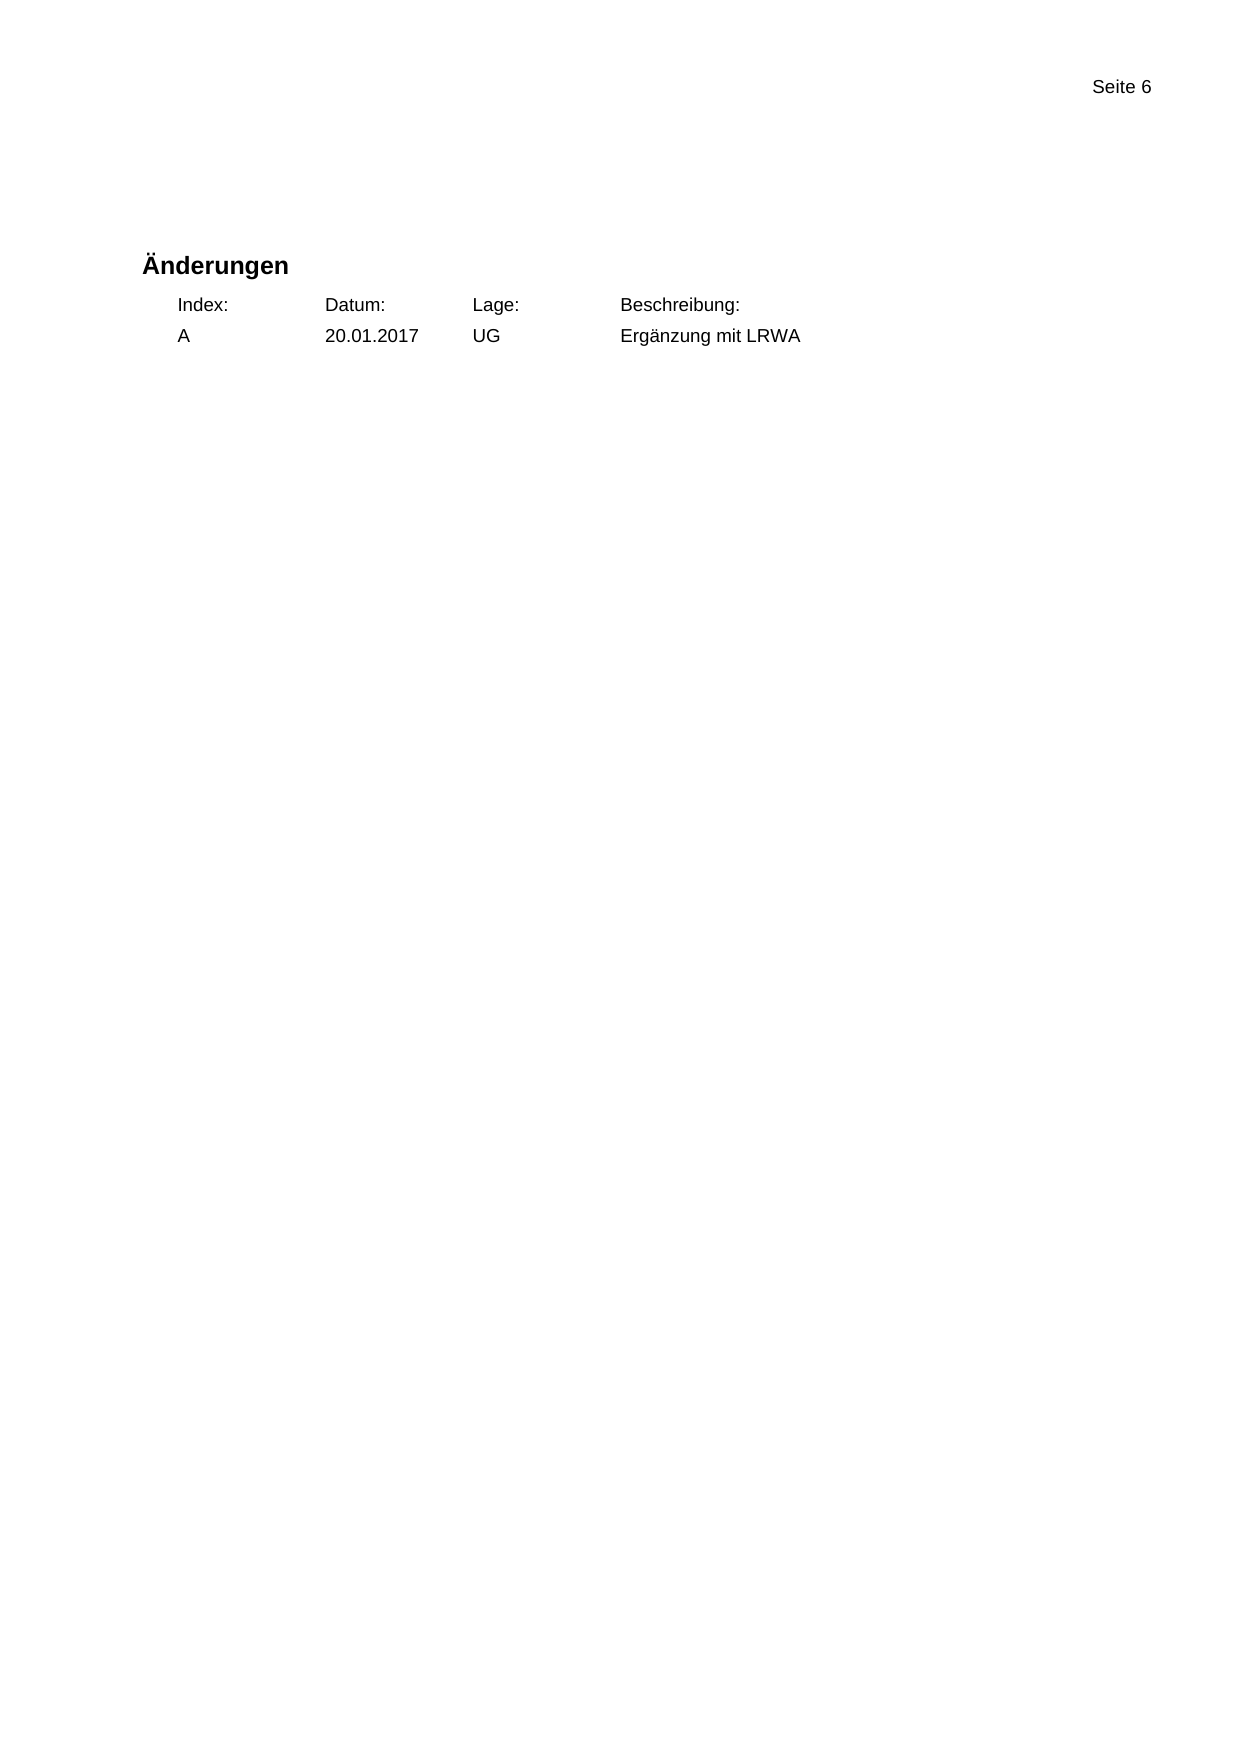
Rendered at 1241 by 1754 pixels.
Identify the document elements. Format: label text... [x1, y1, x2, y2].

text Änderungen [142, 250, 1063, 279]
text Index: Datum: Lage: Beschreibung: [177, 288, 1063, 315]
text A 20.01.2017 UG Ergänzung mit LRWA [177, 319, 1063, 346]
